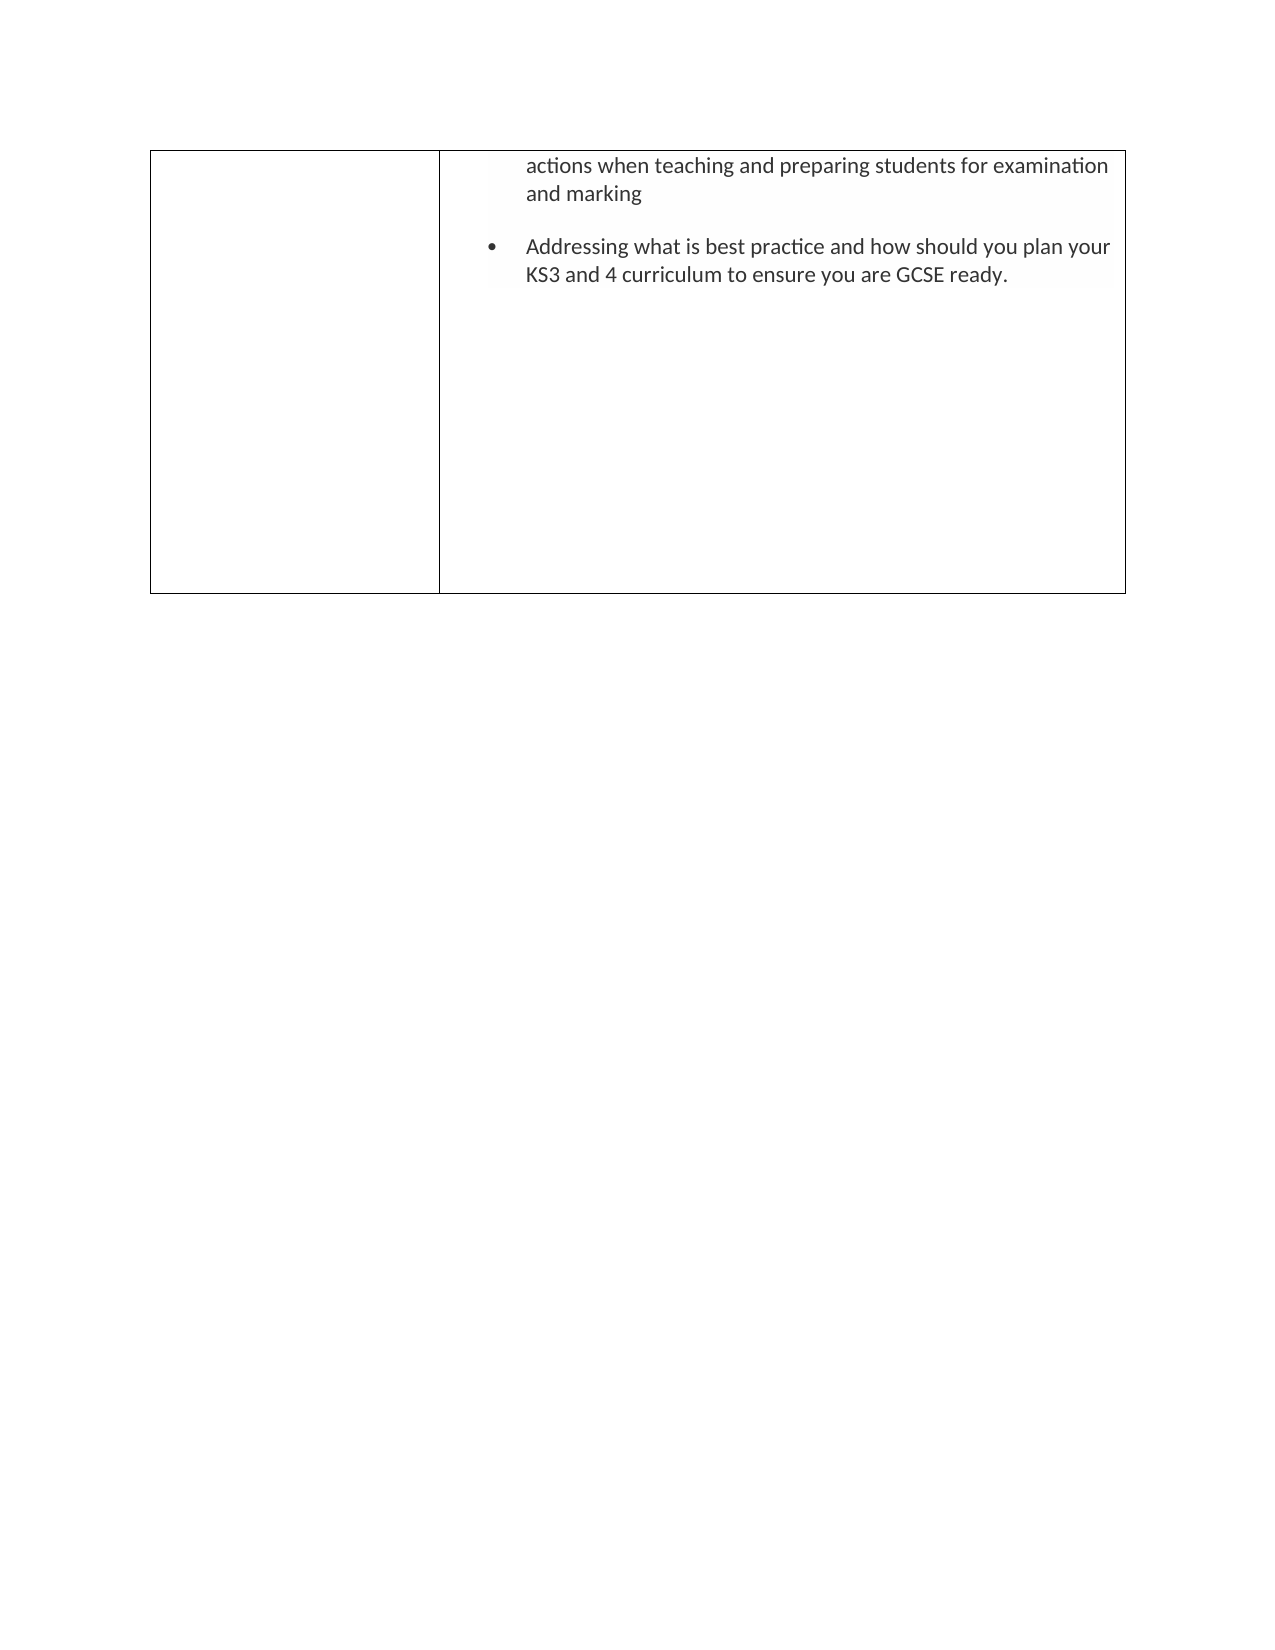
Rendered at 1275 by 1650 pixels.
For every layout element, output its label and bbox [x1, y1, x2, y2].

table_cell [440, 151, 1125, 593]
table_cell [151, 151, 439, 593]
